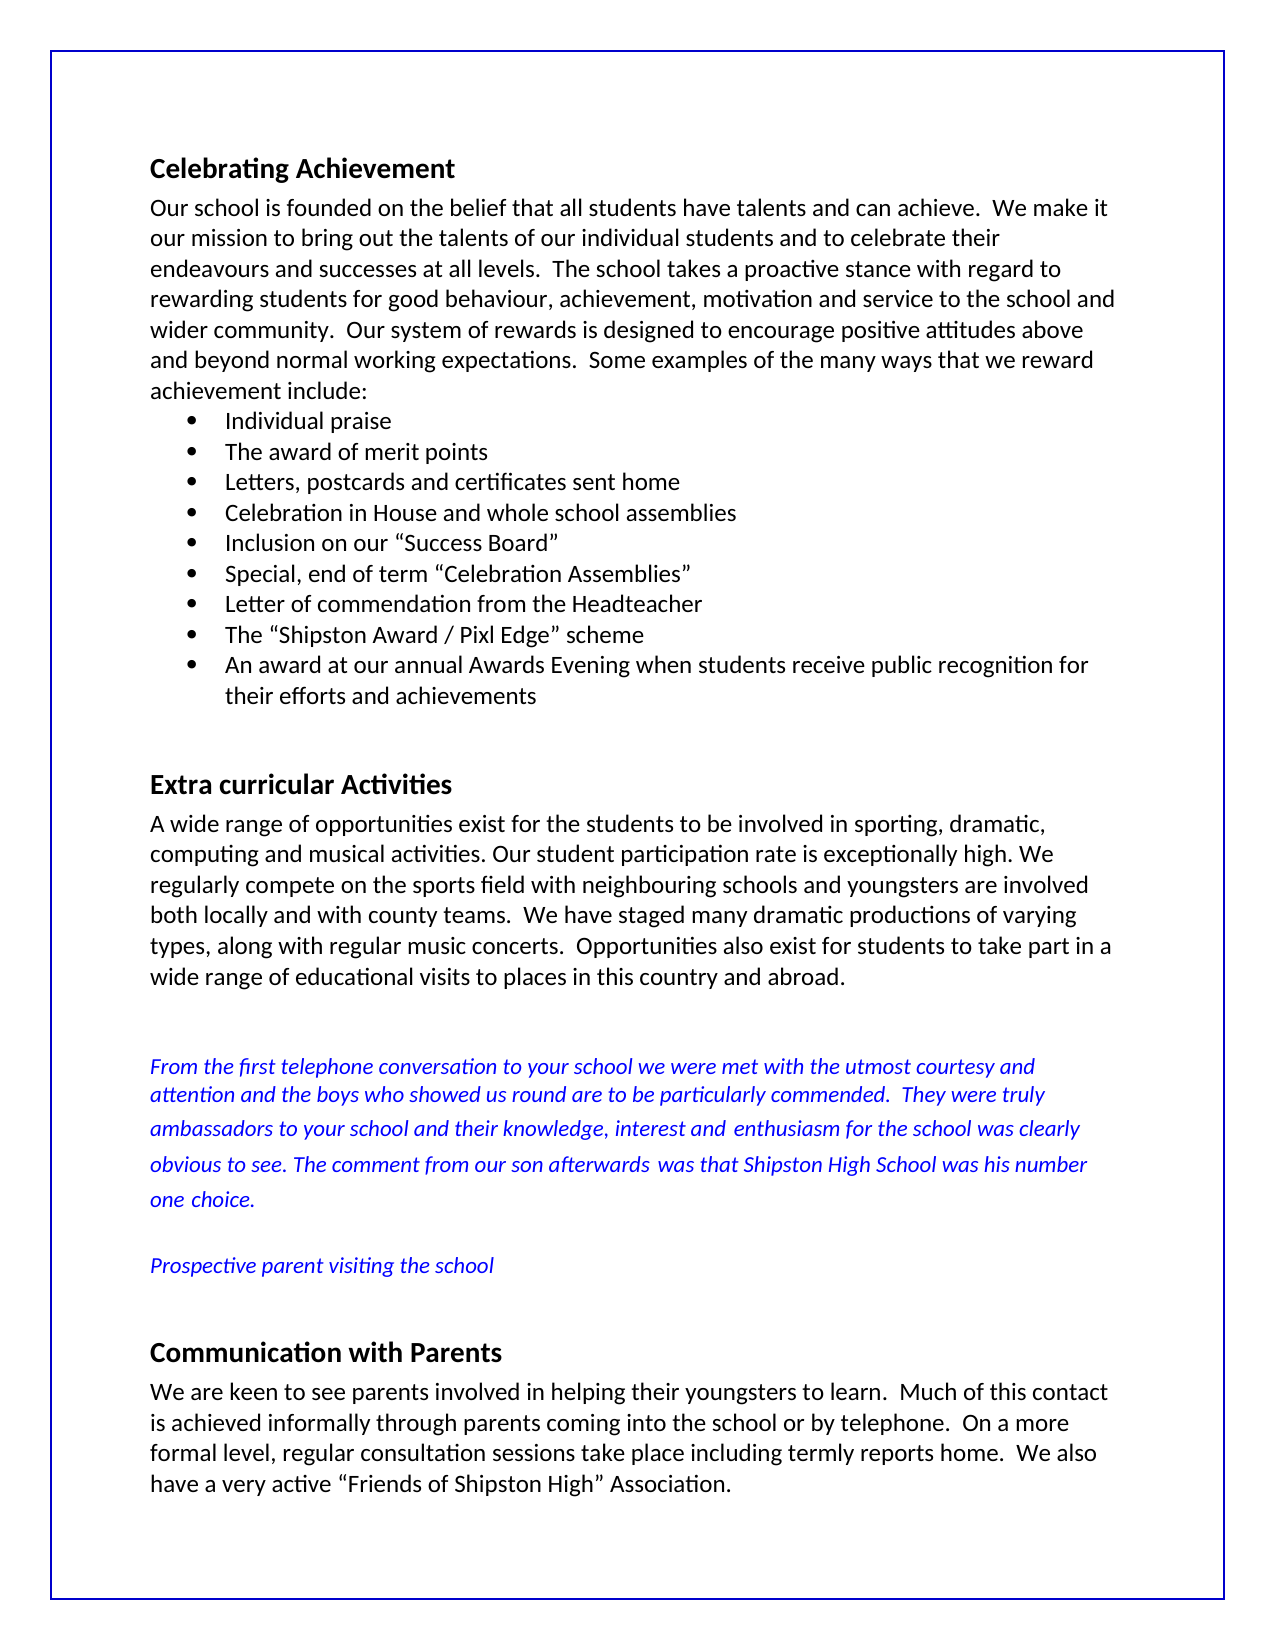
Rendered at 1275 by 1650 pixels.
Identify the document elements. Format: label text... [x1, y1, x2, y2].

subtitle Communication with Parents [150, 1334, 1125, 1370]
text From the first telephone conversation to your school we were met with the utmost courtesy and attention and the boys who showed us round are to be particularly commended. They were truly ambassadors to your school and their knowledge, interest and enthusiasm for the school was clearly obvious to see. The comment from our son afterwards was that Shipston High School was his number one choice. [150, 1052, 1125, 1215]
list Letters, postcards and certificates sent home [187, 467, 1125, 497]
list The “Shipston Award / Pixl Edge” scheme [187, 619, 1125, 650]
list Celebration in House and whole school assemblies [187, 497, 1125, 528]
list An award at our annual Awards Evening when students receive public recognition for their efforts and achievements [187, 650, 1125, 711]
subtitle Celebrating Achievement [150, 150, 1125, 186]
text A wide range of opportunities exist for the students to be involved in sporting, dramatic, computing and musical activities. Our student participation rate is exceptionally high. We regularly compete on the sports field with neighbouring schools and youngsters are involved both locally and with county teams. We have staged many dramatic productions of varying types, along with regular music concerts. Opportunities also exist for students to take part in a wide range of educational visits to places in this country and abroad. [150, 808, 1125, 991]
list Individual praise [187, 406, 1125, 436]
list Inclusion on our “Success Board” [187, 528, 1125, 558]
list The award of merit points [187, 436, 1125, 467]
list Letter of commendation from the Headteacher [187, 589, 1125, 619]
list Special, end of term “Celebration Assemblies” [187, 558, 1125, 589]
text Our school is founded on the belief that all students have talents and can achieve. We make it our mission to bring out the talents of our individual students and to celebrate their endeavours and successes at all levels. The school takes a proactive stance with regard to rewarding students for good behaviour, achievement, motivation and service to the school and wider community. Our system of rewards is designed to encourage positive attitudes above and beyond normal working expectations. Some examples of the many ways that we reward achievement include: [150, 192, 1125, 406]
subtitle Extra curricular Activities [150, 766, 1125, 802]
text We are keen to see parents involved in helping their youngsters to learn. Much of this contact is achieved informally through parents coming into the school or by telephone. On a more formal level, regular consultation sessions take place including termly reports home. We also have a very active “Friends of Shipston High” Association. [150, 1376, 1125, 1498]
text Prospective parent visiting the school [150, 1251, 1125, 1279]
